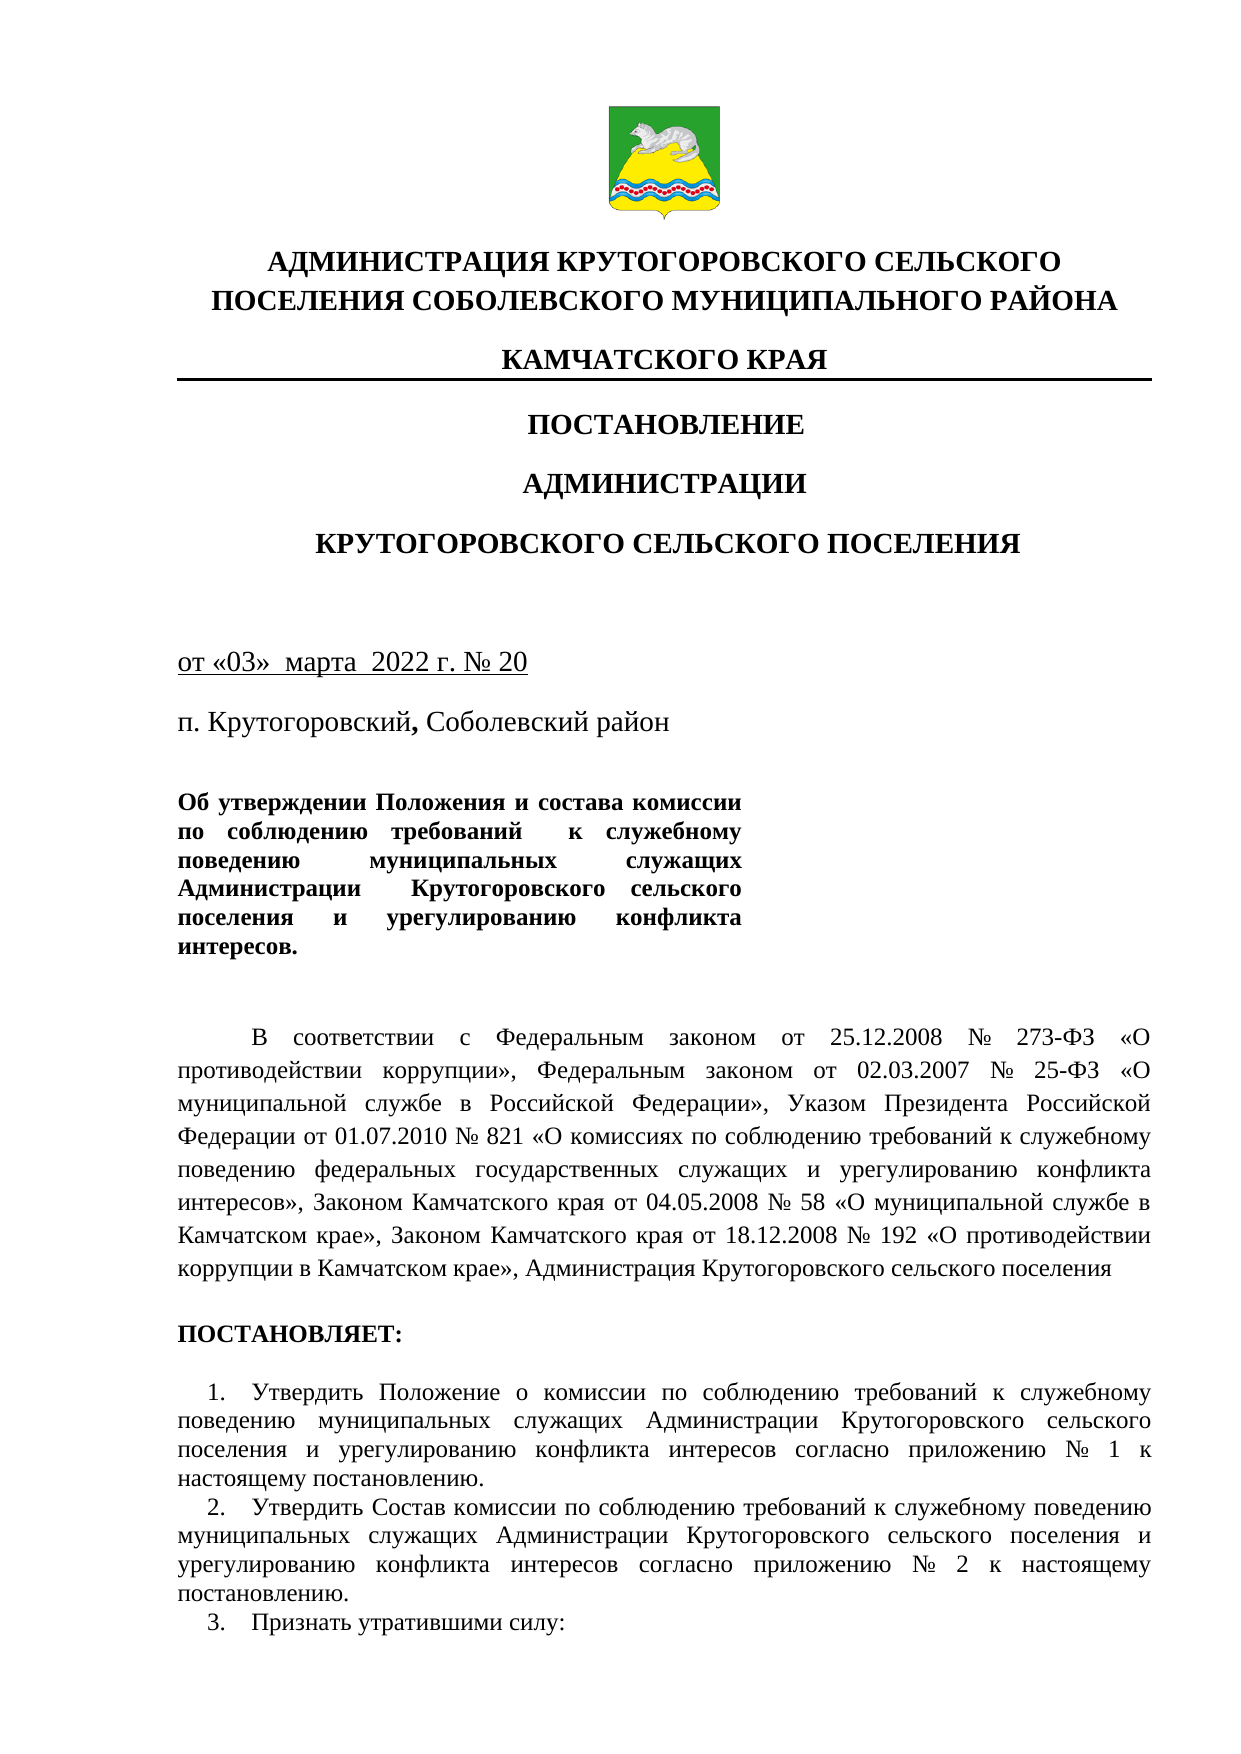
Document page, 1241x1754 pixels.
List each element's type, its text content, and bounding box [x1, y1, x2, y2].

text В соответствии с Федеральным законом от 25.12.2008 № 273-ФЗ «О противодействии коррупции», Федеральным законом от 02.03.2007 № 25-ФЗ «О муниципальной службе в Российской Федерации», Указом Президента Российской Федерации от 01.07.2010 № 821 «О комиссиях по соблюдению требований к служебному поведению федеральных государственных служащих и урегулированию конфликта интересов», Законом Камчатского края от 04.05.2008 № 58 «О муниципальной службе в Камчатском крае», Законом Камчатского края от 18.12.2008 № 192 «О противодействии коррупции в Камчатском крае», Администрация Крутогоровского сельского поселения [177, 1022, 1152, 1282]
text АДМИНИСТРАЦИЯ КРУТОГОРОВСКОГО СЕЛЬСКОГО ПОСЕЛЕНИЯ СОБОЛЕВСКОГО МУНИЦИПАЛЬНОГО РАЙОНА [177, 244, 1152, 317]
table_header Об утверждении Положения и состава комиссии по соблюдению требований к служебному поведению муниципальных служащих Администрации Крутогоровского сельского поселения и урегулированию конфликта интересов. [166, 787, 753, 1022]
list Утвердить Положение о комиссии по соблюдению требований к служебному поведению муниципальных служащих Администрации Крутогоровского сельского поселения и урегулированию конфликта интересов согласно приложению № 1 к настоящему постановлению. [177, 1377, 1152, 1492]
text АДМИНИСТРАЦИИ [177, 466, 1152, 500]
picture [608, 106, 720, 220]
list Утвердить Состав комиссии по соблюдению требований к служебному поведению муниципальных служащих Администрации Крутогоровского сельского поселения и урегулированию конфликта интересов согласно приложению № 2 к настоящему постановлению. [177, 1492, 1152, 1607]
text КРУТОГОРОВСКОГО СЕЛЬСКОГО ПОСЕЛЕНИЯ [177, 526, 1152, 559]
text ПОСТАНОВЛЯЕТ: [177, 1319, 1152, 1348]
text п. Крутогоровский, Соболевский район [177, 704, 1152, 737]
text ПОСТАНОВЛЕНИЕ [177, 407, 1152, 441]
list Признать утратившими силу: [177, 1607, 1152, 1636]
text от «03» марта 2022 г. № 20 [177, 644, 1152, 678]
text КАМЧАТСКОГО КРАЯ [177, 342, 1152, 378]
